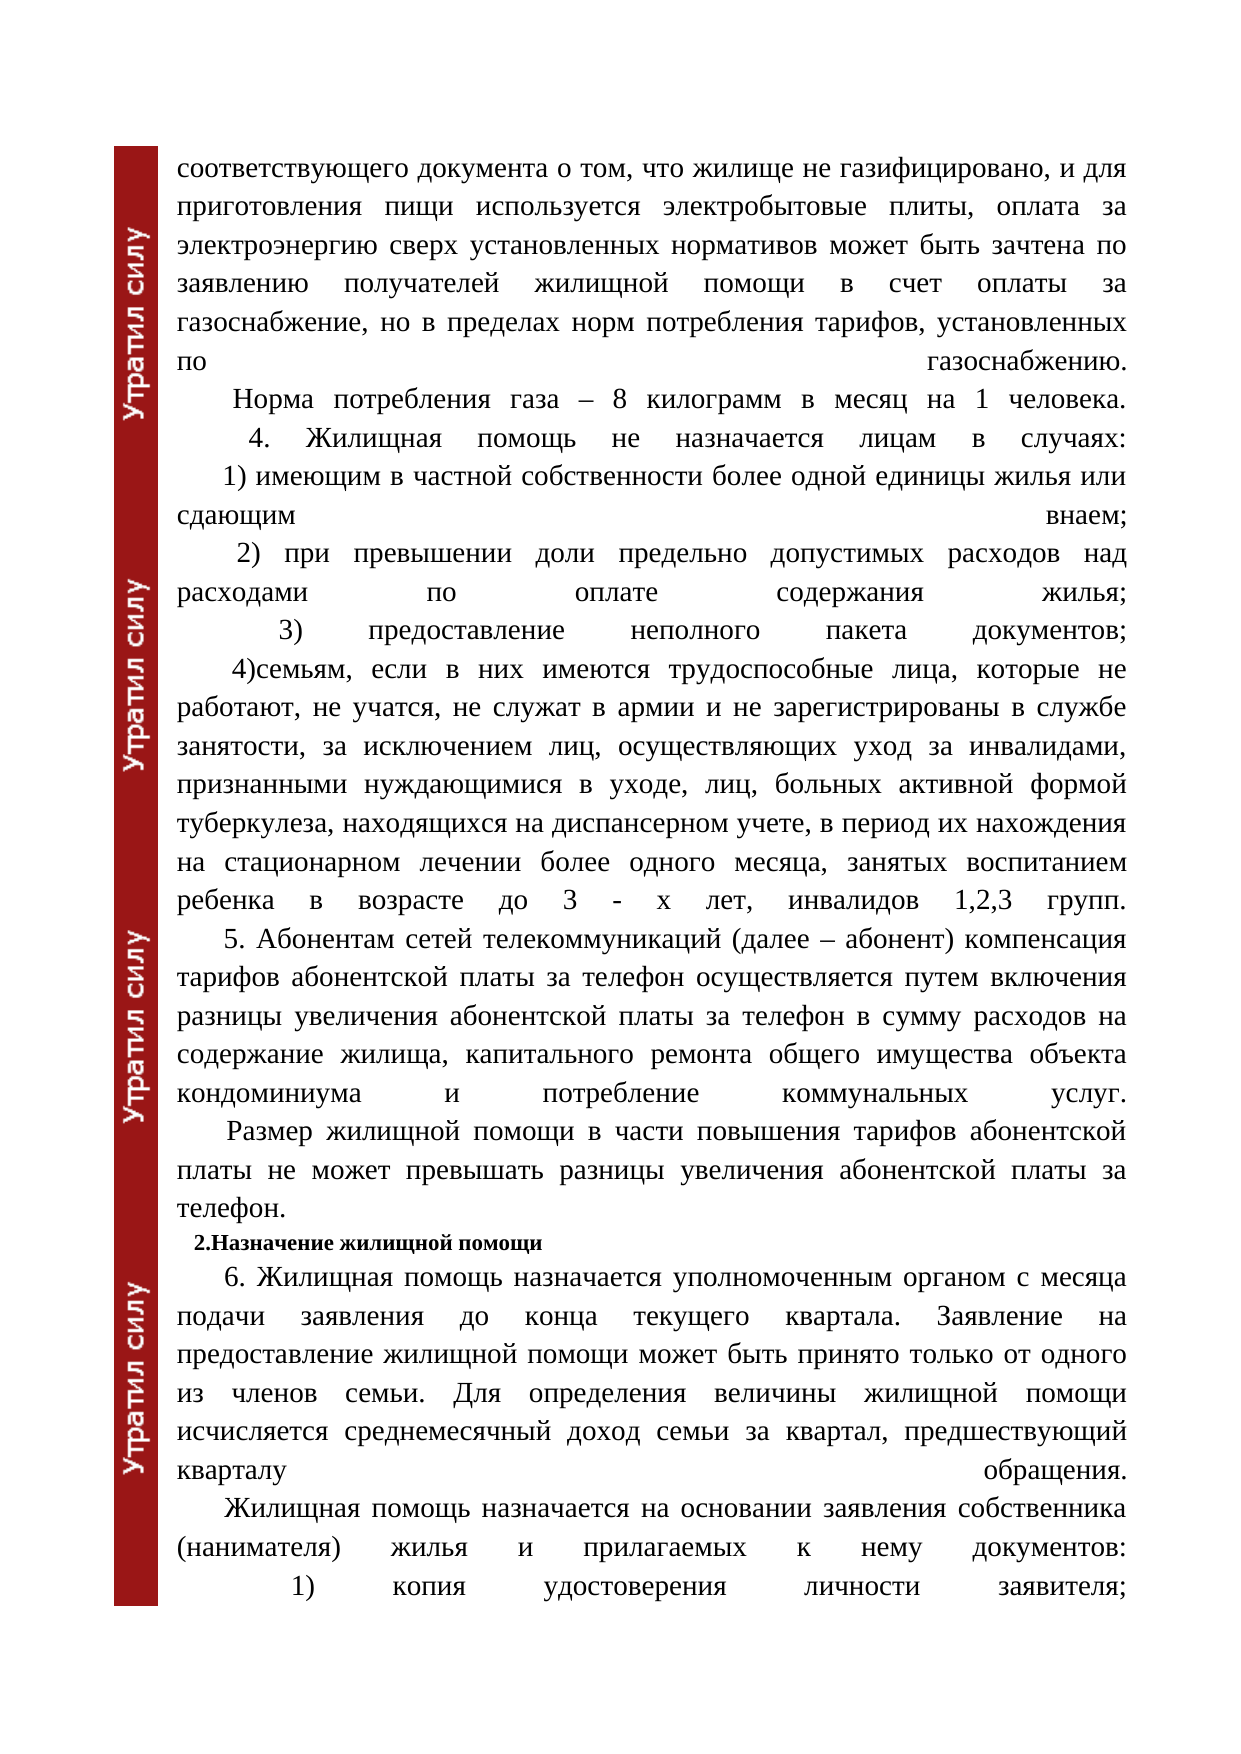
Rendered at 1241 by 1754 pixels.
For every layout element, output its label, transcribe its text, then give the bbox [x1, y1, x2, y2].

picture [114, 146, 158, 150]
text 2.Назначение жилищной помощи [112, 1229, 1128, 1256]
picture [114, 1601, 158, 1606]
picture [114, 1224, 158, 1229]
